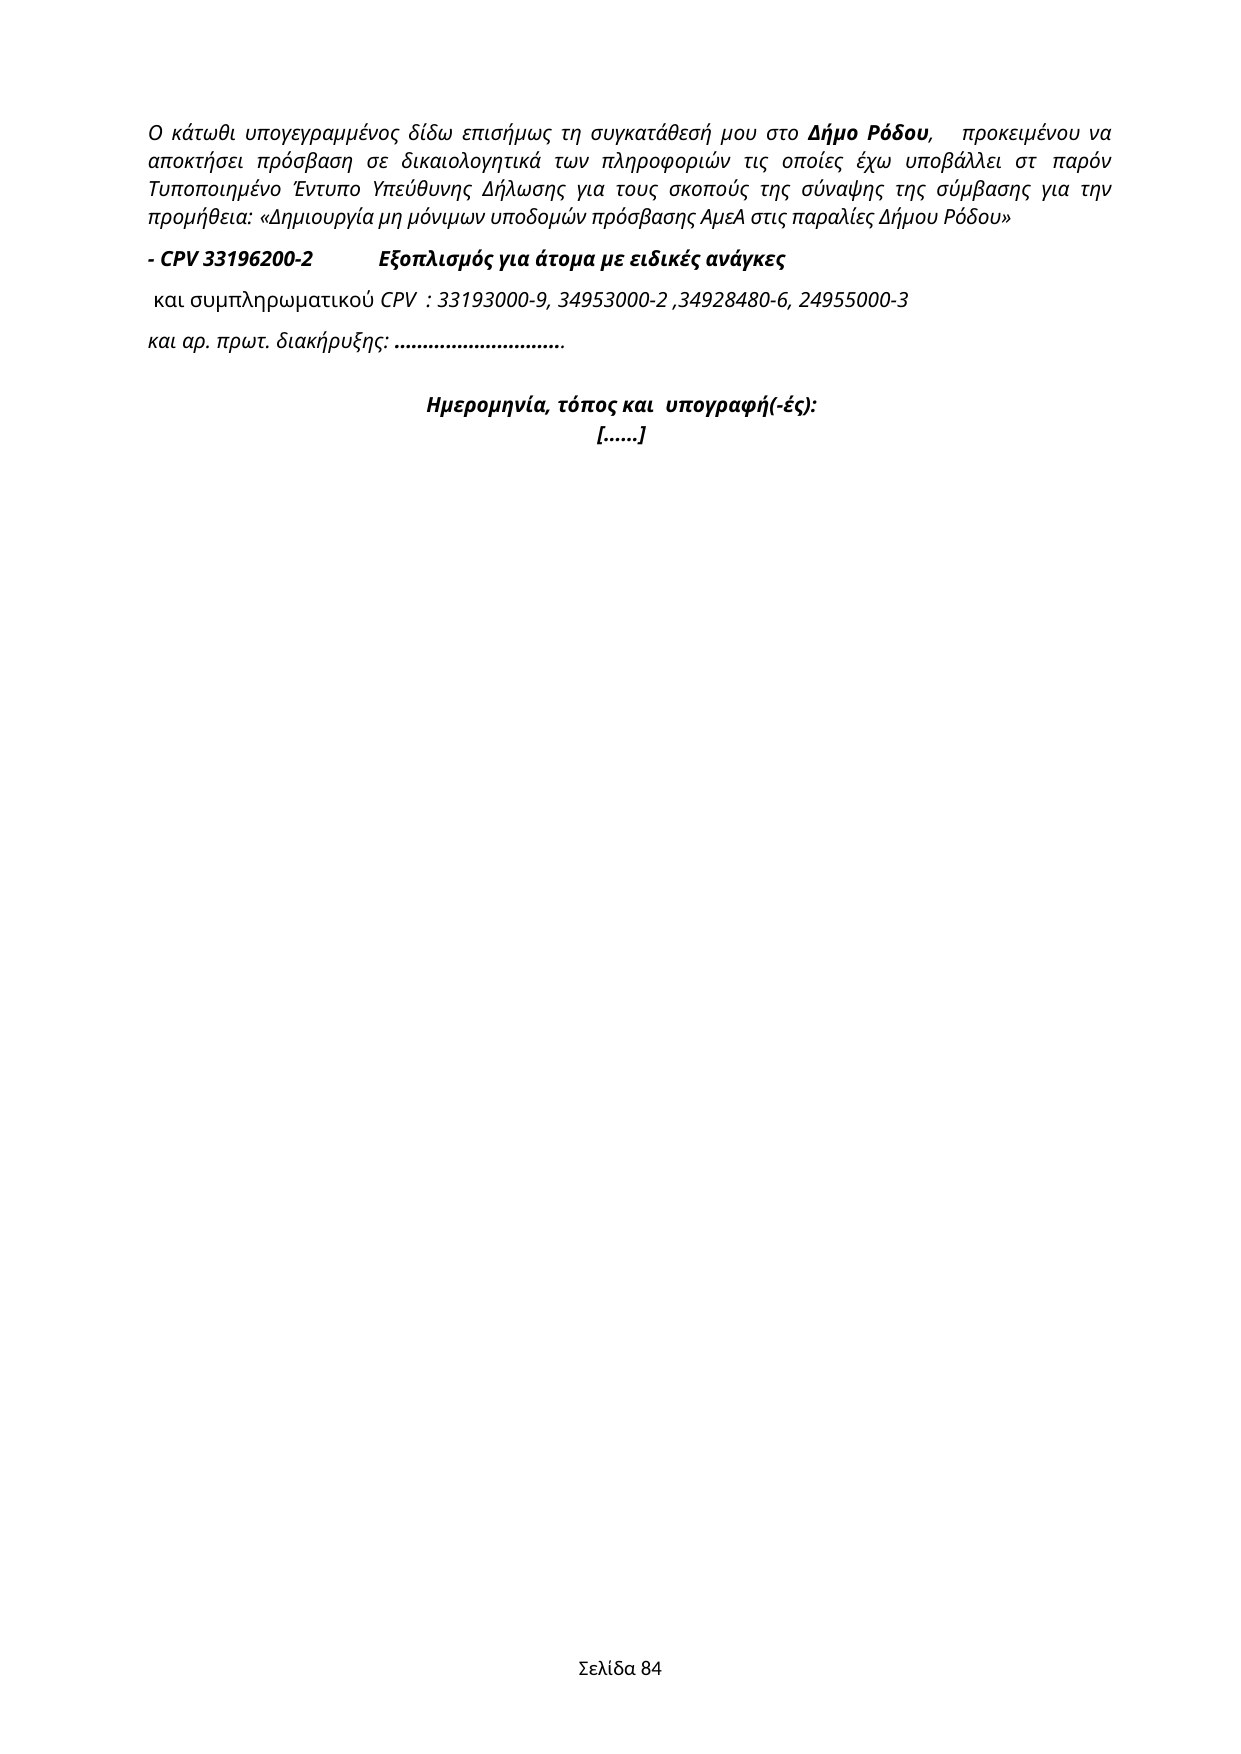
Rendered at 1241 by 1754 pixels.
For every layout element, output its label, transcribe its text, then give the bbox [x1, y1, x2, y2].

text και αρ. πρωτ. διακήρυξης: ………………………... [148, 326, 963, 355]
text Ημερομηνία, τόπος και υπογραφή(-ές): [……] [411, 390, 831, 447]
table_header Εξοπλισμός για άτομα με ειδικές ανάγκες [367, 244, 1111, 285]
table_header - CPV 33196200-2 [107, 244, 367, 285]
text και συμπληρωματικού CPV : 33193000-9, 34953000-2 ,34928480-6, 24955000-3 [148, 285, 1122, 314]
text Ο κάτωθι υπογεγραμμένος δίδω επισήμως τη συγκατάθεσή μου στο Δήμο Ρόδου, προκειμένου να αποκτήσει πρόσβαση σε δικαιολογητικά των πληροφοριών τις οποίες έχω υποβάλλει στ παρόν Τυποποιημένο Έντυπο Υπεύθυνης Δήλωσης για τους σκοπούς της σύναψης της σύμβασης για την προμήθεια: «Δημιουργία μη μόνιμων υποδομών πρόσβασης ΑμεΑ στις παραλίες Δήμου Ρόδου» [148, 118, 1112, 231]
